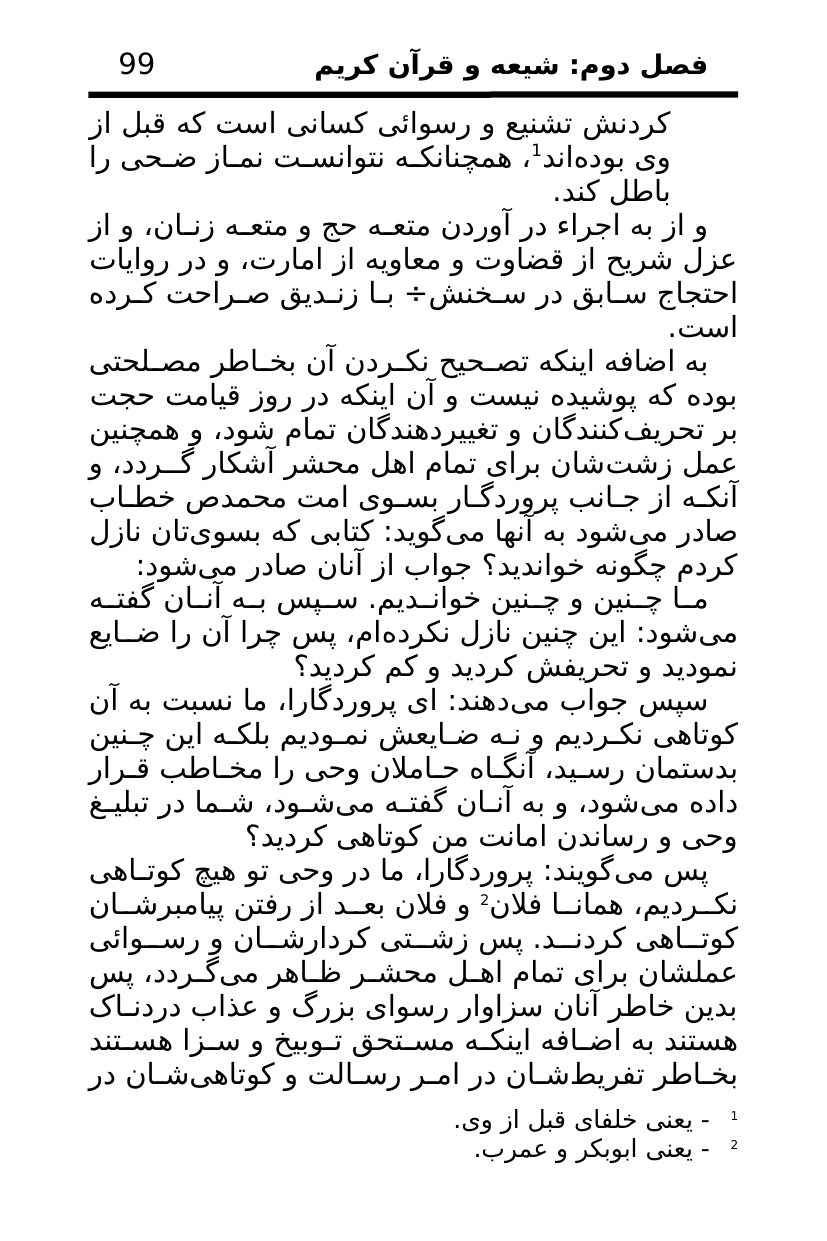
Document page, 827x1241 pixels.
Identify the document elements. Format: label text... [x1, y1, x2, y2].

text و از به اجراء در آوردن متعه حج و متعه زنان، و از عزل شریح از قضاوت و معاویه از امارت، و در روایات احتجاج سابق در سخنش÷ با زندیق صراحت کرده است. [89, 208, 738, 344]
text به اضافه اینکه تصحیح نکردن آن بخاطر مصلحتی بوده که پوشیده نیست و آن اینکه در روز قیامت حجت بر تحریف‌کنندگان و تغییردهندگان تمام شود، و همچنین عمل زشت‌شان برای تمام اهل محشر آشکار گردد، و آنکه از جانب پروردگار بسوی امت محمدص خطاب صادر می‌‌شود به آنها می‌گوید: کتابی که بسوی‌تان نازل کردم چگونه خواندید؟ جواب از آنان صادر می‌شود: [89, 344, 738, 582]
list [89, 106, 708, 208]
text ما چنین و چنین خواندیم. سپس به آنان گفته می‌شود: این چنین نازل نکرده‌ام، پس چرا آن را ضایع نمودید و تحریفش کردید و کم کردید؟ [89, 582, 738, 684]
text سپس جواب می‌دهند: ای پروردگارا، ما نسبت به آن کوتاهی نکردیم و نه ضایعش نمودیم بلکه این چنین بدستمان رسید، آنگاه حاملان وحی را مخاطب قرار داده می‌شود، و به آنان گفته می‌شود، شما در تبلیغ وحی و رساندن امانت من کوتاهی کردید؟ [89, 684, 738, 853]
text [89, 853, 738, 1091]
